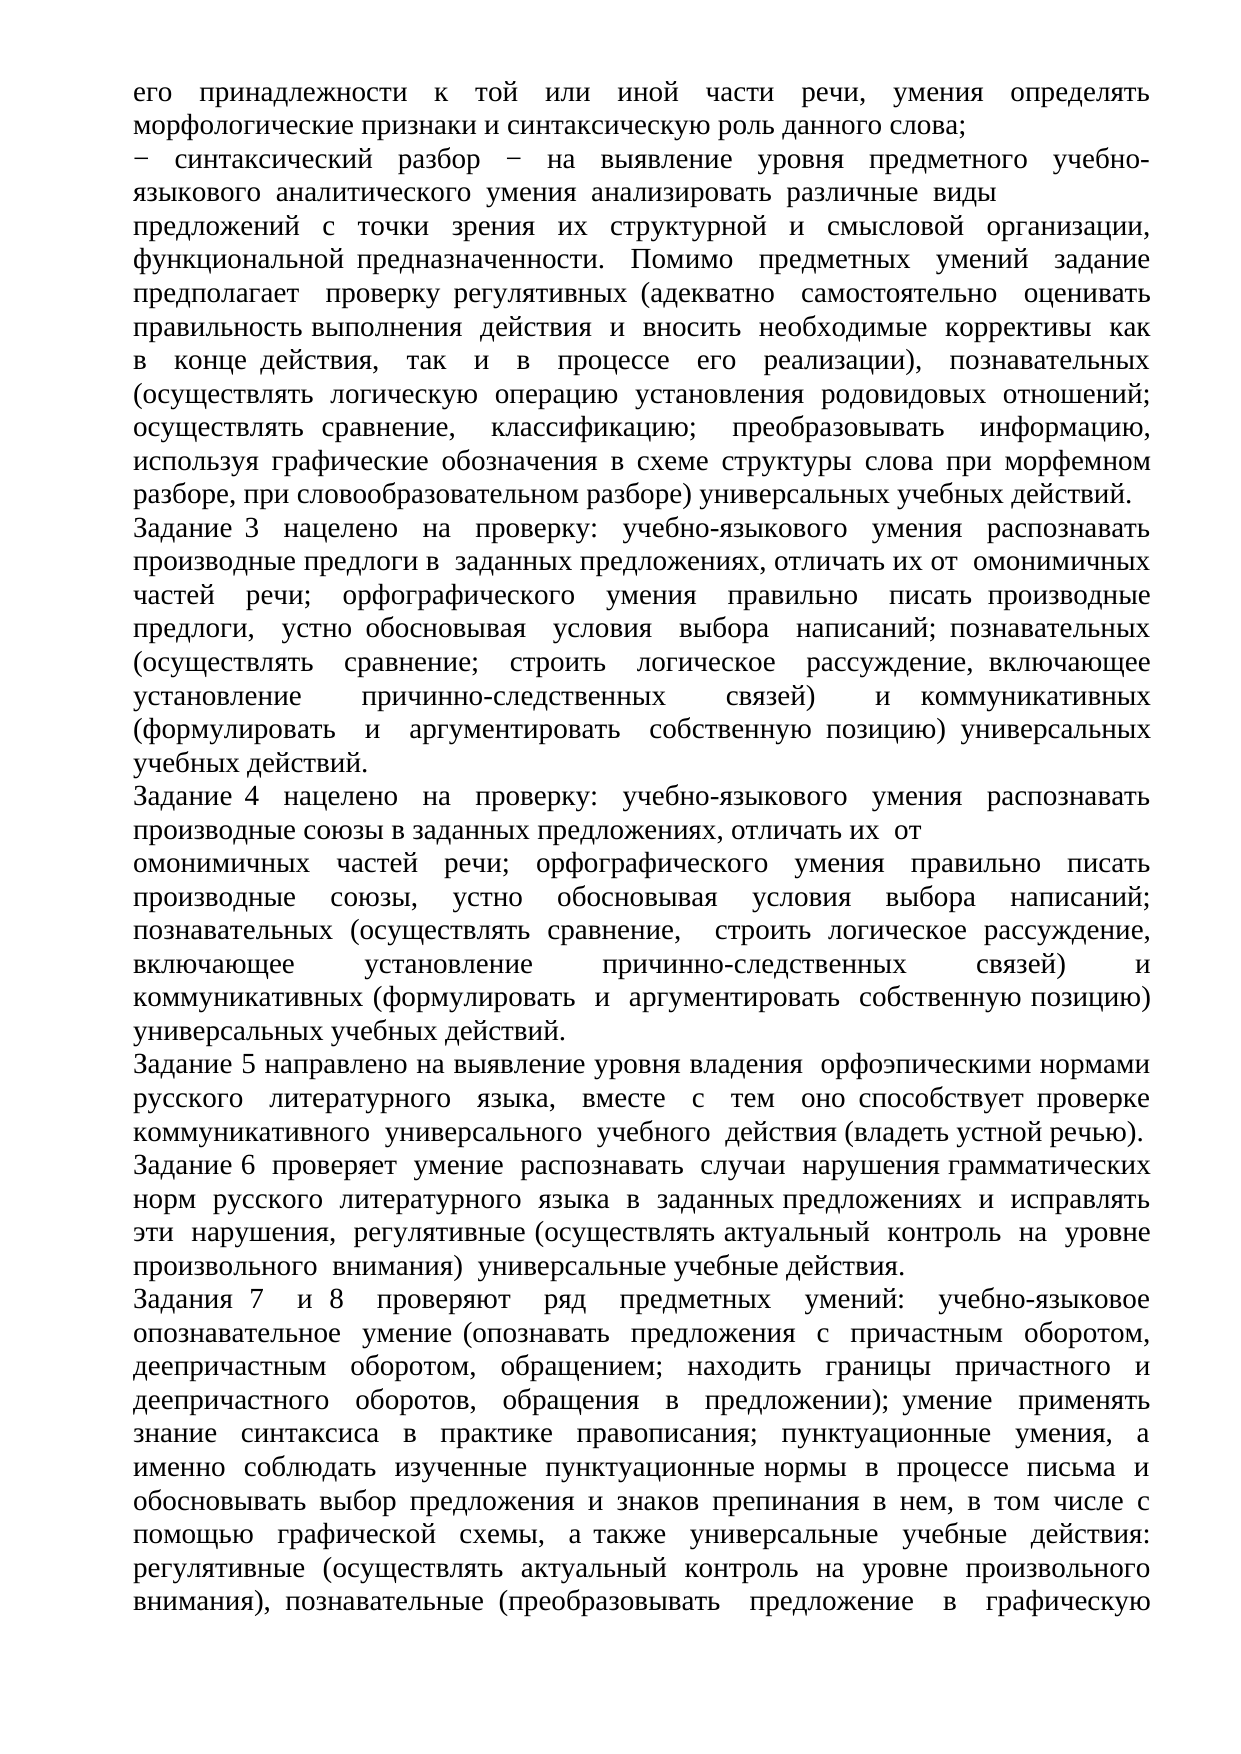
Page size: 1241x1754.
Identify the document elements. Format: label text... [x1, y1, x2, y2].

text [133, 1281, 1152, 1617]
text Задание 6 проверяет умение распознавать случаи нарушения грамматических норм русского литературного языка в заданных предложениях и исправлять эти нарушения, регулятивные (осуществлять актуальный контроль на уровне произвольного внимания) универсальные учебные действия. [133, 1147, 1152, 1281]
text − синтаксический разбор − на выявление уровня предметного учебно-языкового аналитического умения анализировать различные виды [133, 141, 1152, 208]
text Задание 3 нацелено на проверку: учебно-языкового умения распознавать производные предлоги в заданных предложениях, отличать их от омонимичных частей речи; орфографического умения правильно писать производные предлоги, устно обосновывая условия выбора написаний; познавательных (осуществлять сравнение; строить логическое рассуждение, включающее установление причинно-следственных связей) и коммуникативных (формулировать и аргументировать собственную позицию) универсальных учебных действий. [133, 510, 1152, 778]
text Задание 5 направлено на выявление уровня владения орфоэпическими нормами русского литературного языка, вместе с тем оно способствует проверке коммуникативного универсального учебного действия (владеть устной речью). [133, 1047, 1152, 1147]
text его принадлежности к той или иной части речи, умения определять морфологические признаки и синтаксическую роль данного слова; [133, 74, 1152, 141]
text омонимичных частей речи; орфографического умения правильно писать производные союзы, устно обосновывая условия выбора написаний; познавательных (осуществлять сравнение, строить логическое рассуждение, включающее установление причинно-следственных связей) и коммуникативных (формулировать и аргументировать собственную позицию) универсальных учебных действий. [133, 845, 1152, 1047]
text предложений с точки зрения их структурной и смысловой организации, функциональной предназначенности. Помимо предметных умений задание предполагает проверку регулятивных (адекватно самостоятельно оценивать правильность выполнения действия и вносить необходимые коррективы как в конце действия, так и в процессе его реализации), познавательных (осуществлять логическую операцию установления родовидовых отношений; осуществлять сравнение, классификацию; преобразовывать информацию, используя графические обозначения в схеме структуры слова при морфемном разборе, при словообразовательном разборе) универсальных учебных действий. [133, 208, 1152, 510]
text Задание 4 нацелено на проверку: учебно-языкового умения распознавать производные союзы в заданных предложениях, отличать их от [133, 778, 1152, 845]
